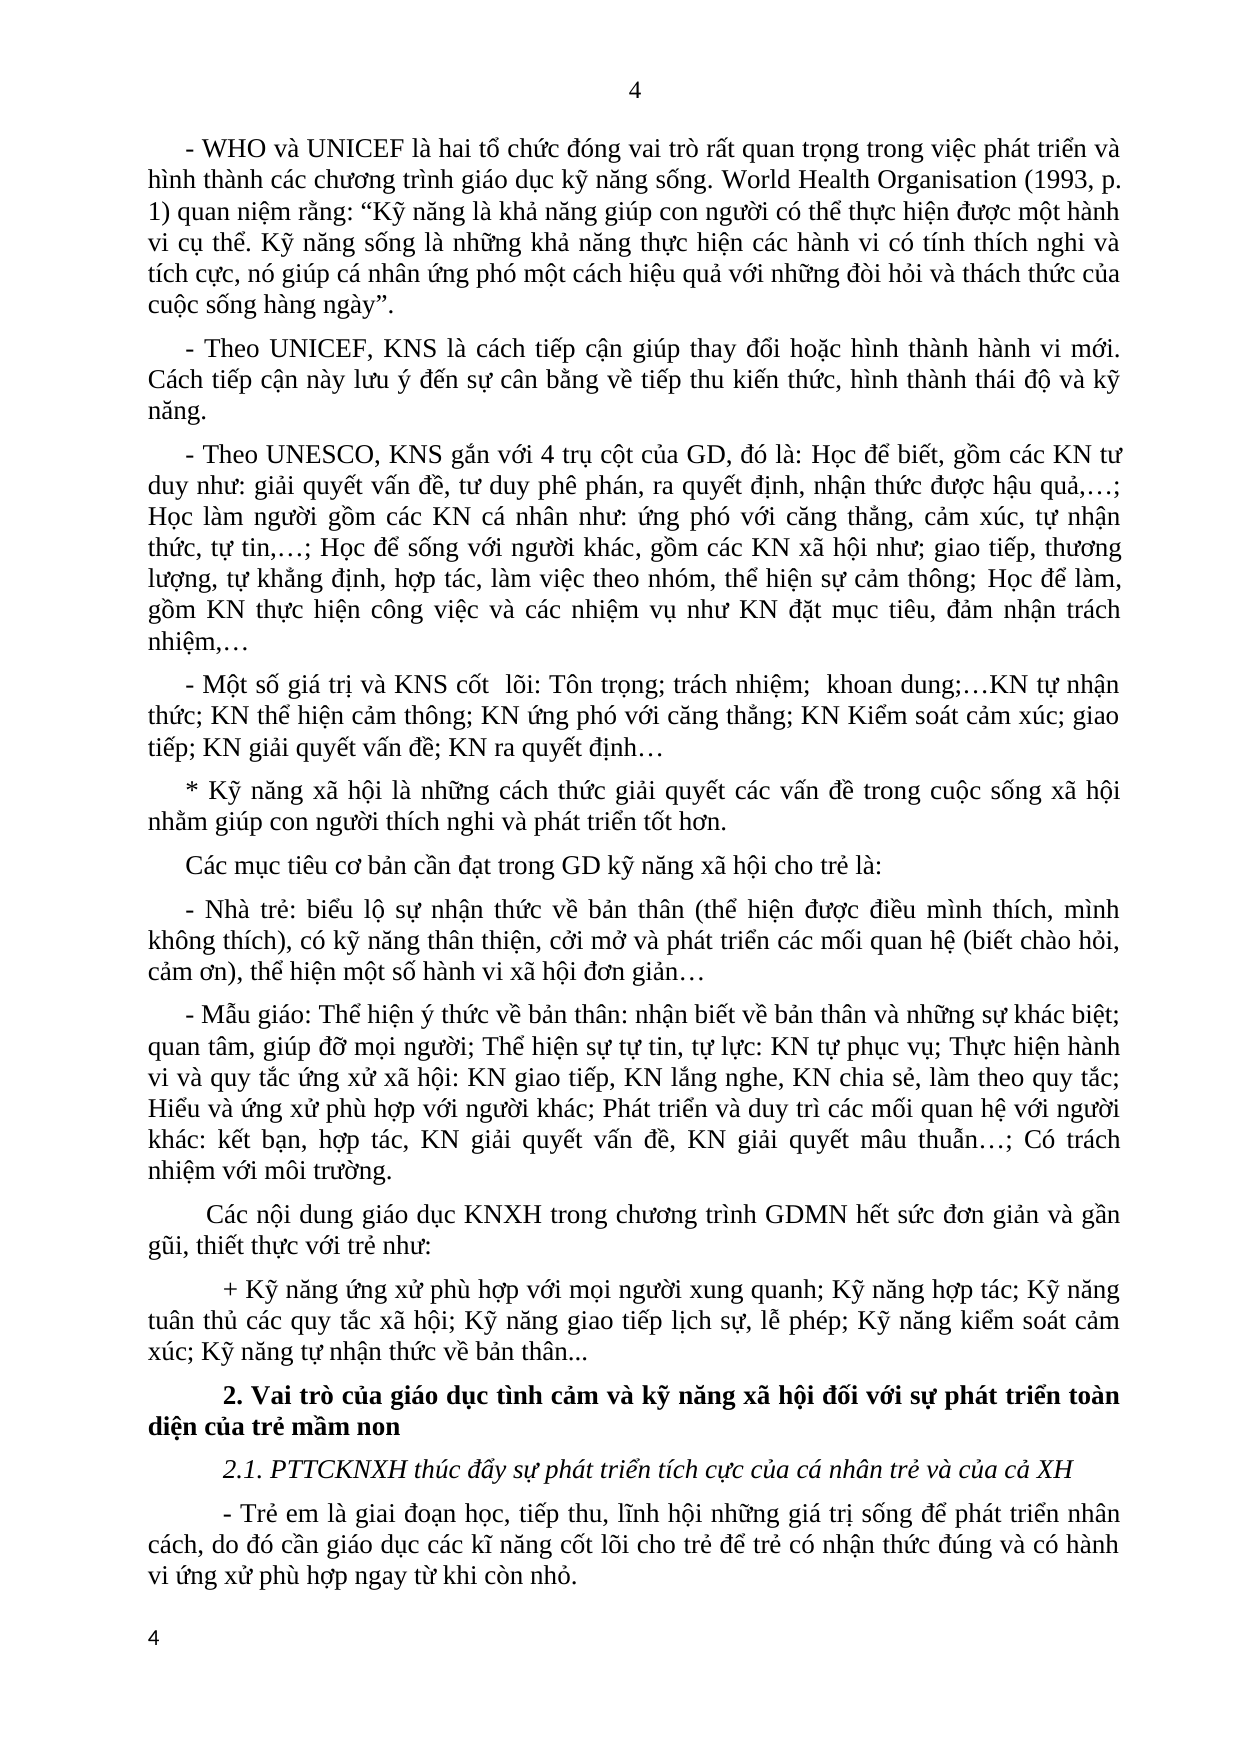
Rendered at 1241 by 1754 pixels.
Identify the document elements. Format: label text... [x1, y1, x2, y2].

text Các nội dung giáo dục KNXH trong chương trình GDMN hết sức đơn giản và gần gũi, thiết thực với trẻ như: [148, 1198, 1122, 1260]
text + Kỹ năng ứng xử phù hợp với mọi người xung quanh; Kỹ năng hợp tác; Kỹ năng tuân thủ các quy tắc xã hội; Kỹ năng giao tiếp lịch sự, lễ phép; Kỹ năng kiểm soát cảm xúc; Kỹ năng tự nhận thức về bản thân... [148, 1273, 1122, 1366]
text - Nhà trẻ: biểu lộ sự nhận thức về bản thân (thể hiện được điều mình thích, mình không thích), có kỹ năng thân thiện, cởi mở và phát triển các mối quan hệ (biết chào hỏi, cảm ơn), thể hiện một số hành vi xã hội đơn giản… [148, 893, 1122, 986]
text 2. Vai trò của giáo dục tình cảm và kỹ năng xã hội đối với sự phát triển toàn diện của trẻ mầm non [148, 1379, 1122, 1441]
text 2.1. PTTCKNXH thúc đẩy sự phát triển tích cực của cá nhân trẻ và của cả XH [148, 1453, 1122, 1485]
text - WHO và UNICEF là hai tổ chức đóng vai trò rất quan trọng trong việc phát triển và hình thành các chương trình giáo dục kỹ năng sống. World Health Organisation (1993, p. 1) quan niệm rằng: “Kỹ năng là khả năng giúp con người có thể thực hiện được một hành vi cụ thể. Kỹ năng sống là những khả năng thực hiện các hành vi có tính thích nghi và tích cực, nó giúp cá nhân ứng phó một cách hiệu quả với những đòi hỏi và thách thức của cuộc sống hàng ngày”. [148, 132, 1122, 319]
text - Theo UNICEF, KNS là cách tiếp cận giúp thay đổi hoặc hình thành hành vi mới. Cách tiếp cận này lưu ý đến sự cân bằng về tiếp thu kiến thức, hình thành thái độ và kỹ năng. [148, 332, 1122, 425]
text - Theo UNESCO, KNS gắn với 4 trụ cột của GD, đó là: Học để biết, gồm các KN tư duy như: giải quyết vấn đề, tư duy phê phán, ra quyết định, nhận thức được hậu quả,…; Học làm người gồm các KN cá nhân như: ứng phó với căng thẳng, cảm xúc, tự nhận thức, tự tin,…; Học để sống với người khác, gồm các KN xã hội như; giao tiếp, thương lượng, tự khẳng định, hợp tác, làm việc theo nhóm, thể hiện sự cảm thông; Học để làm, gồm KN thực hiện công việc và các nhiệm vụ như KN đặt mục tiêu, đảm nhận trách nhiệm,… [148, 438, 1122, 656]
text - Mẫu giáo: Thể hiện ý thức về bản thân: nhận biết về bản thân và những sự khác biệt; quan tâm, giúp đỡ mọi người; Thể hiện sự tự tin, tự lực: KN tự phục vụ; Thực hiện hành vi và quy tắc ứng xử xã hội: KN giao tiếp, KN lắng nghe, KN chia sẻ, làm theo quy tắc; Hiểu và ứng xử phù hợp với người khác; Phát triển và duy trì các mối quan hệ với người khác: kết bạn, hợp tác, KN giải quyết vấn đề, KN giải quyết mâu thuẫn…; Có trách nhiệm với môi trường. [148, 999, 1122, 1186]
text - Trẻ em là giai đoạn học, tiếp thu, lĩnh hội những giá trị sống để phát triển nhân cách, do đó cần giáo dục các kĩ năng cốt lõi cho trẻ để trẻ có nhận thức đúng và có hành vi ứng xử phù hợp ngay từ khi còn nhỏ. [148, 1497, 1122, 1591]
text * Kỹ năng xã hội là những cách thức giải quyết các vấn đề trong cuộc sống xã hội nhằm giúp con người thích nghi và phát triển tốt hơn. [148, 774, 1122, 837]
text - Một số giá trị và KNS cốt lõi: Tôn trọng; trách nhiệm; khoan dung;…KN tự nhận thức; KN thể hiện cảm thông; KN ứng phó với căng thẳng; KN Kiểm soát cảm xúc; giao tiếp; KN giải quyết vấn đề; KN ra quyết định… [148, 668, 1122, 762]
text Các mục tiêu cơ bản cần đạt trong GD kỹ năng xã hội cho trẻ là: [148, 849, 1122, 880]
